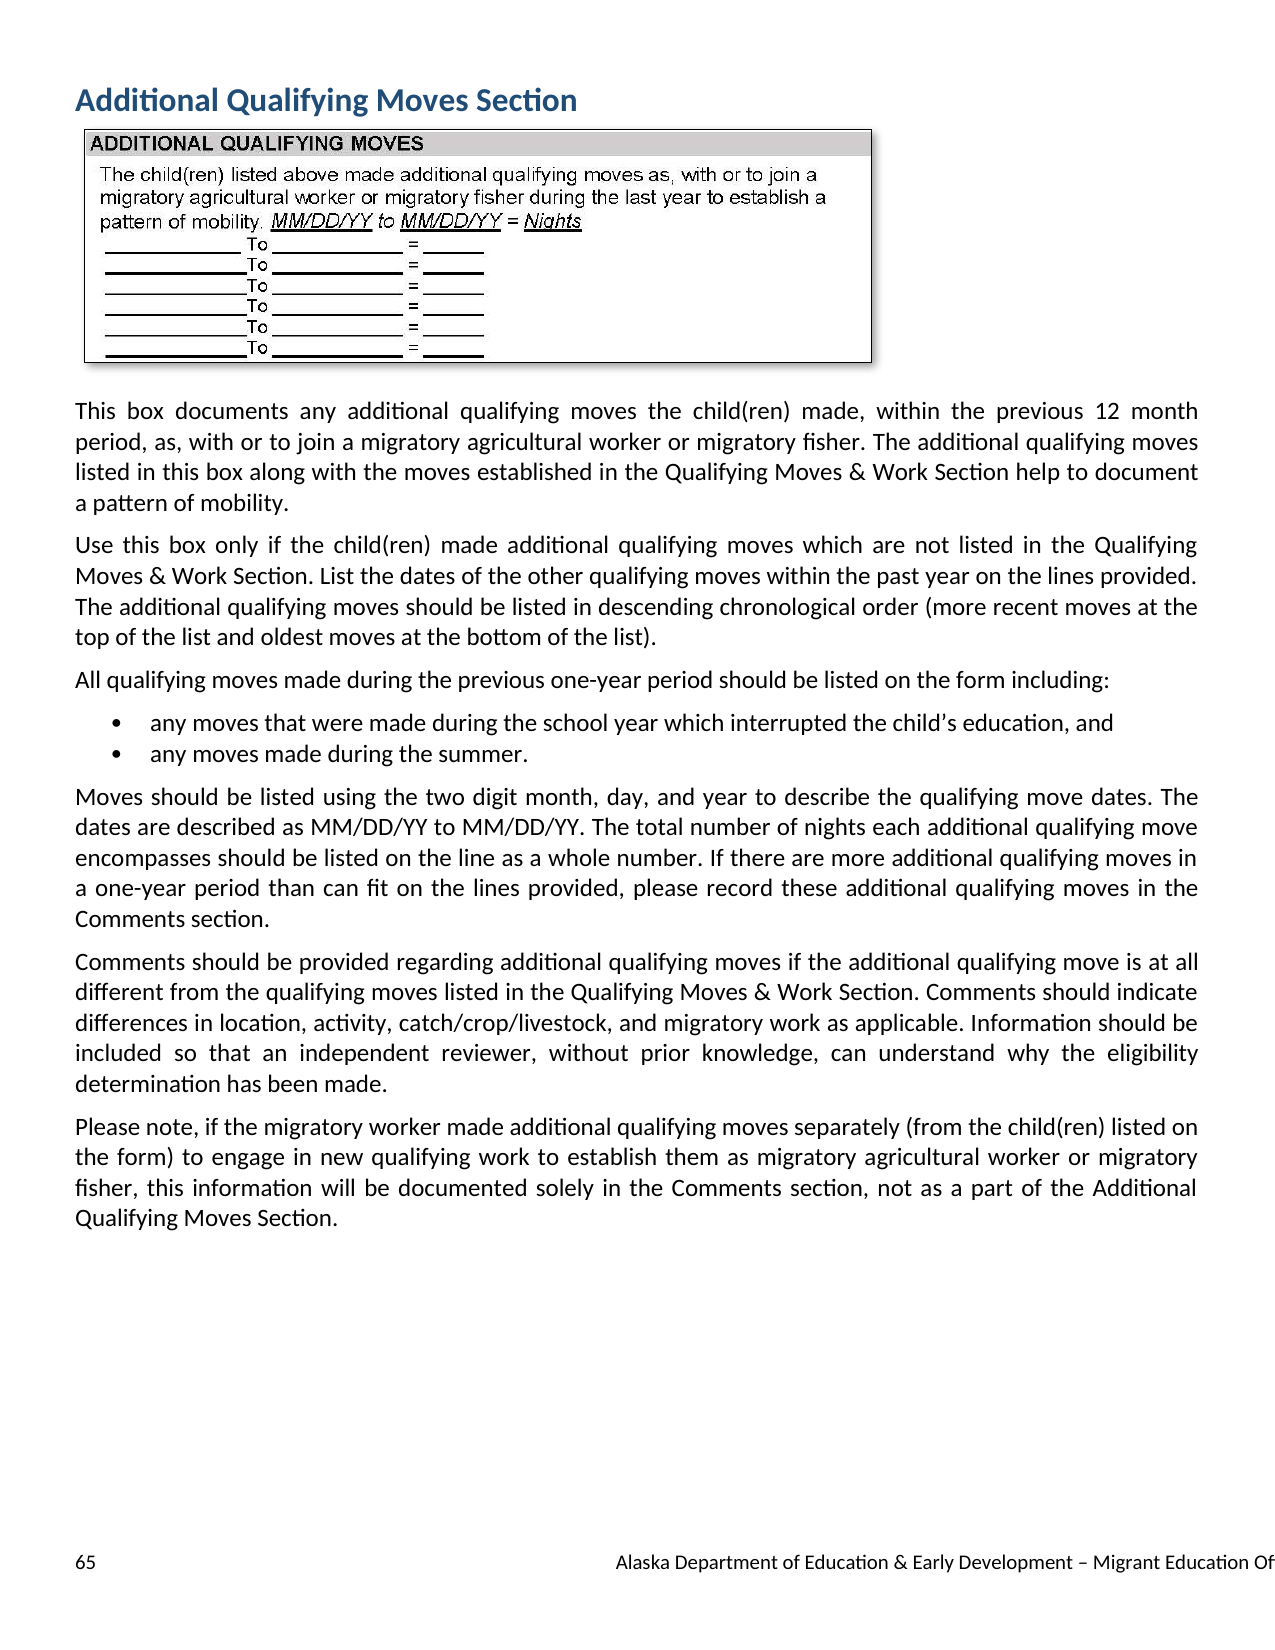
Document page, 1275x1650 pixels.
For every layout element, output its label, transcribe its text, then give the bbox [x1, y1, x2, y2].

list any moves that were made during the school year which interrupted the child’s education, and [112, 707, 1200, 738]
text All qualifying moves made during the previous one-year period should be listed on the form including: [75, 664, 1200, 695]
text Please note, if the migratory worker made additional qualifying moves separately (from the child(ren) listed on the form) to engage in new qualifying work to establish them as migratory agricultural worker or migratory fisher, this information will be documented solely in the Comments section, not as a part of the Additional Qualifying Moves Section. [75, 1111, 1200, 1233]
text This box documents any additional qualifying moves the child(ren) made, within the previous 12 month period, as, with or to join a migratory agricultural worker or migratory fisher. The additional qualifying moves listed in this box along with the moves established in the Qualifying Moves & Work Section help to document a pattern of mobility. [75, 395, 1200, 517]
list any moves made during the summer. [112, 738, 1200, 768]
text Comments should be provided regarding additional qualifying moves if the additional qualifying move is at all different from the qualifying moves listed in the Qualifying Moves & Work Section. Comments should indicate differences in location, activity, catch/crop/livestock, and migratory work as applicable. Information should be included so that an independent reviewer, without prior knowledge, can understand why the eligibility determination has been made. [75, 946, 1200, 1098]
picture [85, 130, 871, 362]
text Use this box only if the child(ren) made additional qualifying moves which are not listed in the Qualifying Moves & Work Section. List the dates of the other qualifying moves within the past year on the lines provided. The additional qualifying moves should be listed in descending chronological order (more recent moves at the top of the list and oldest moves at the bottom of the list). [75, 530, 1200, 652]
subtitle Additional Qualifying Moves Section [75, 79, 1200, 120]
text Moves should be listed using the two digit month, day, and year to describe the qualifying move dates. The dates are described as MM/DD/YY to MM/DD/YY. The total number of nights each additional qualifying move encompasses should be listed on the line as a whole number. If there are more additional qualifying moves in a one-year period than can fit on the lines provided, please record these additional qualifying moves in the Comments section. [75, 781, 1200, 933]
